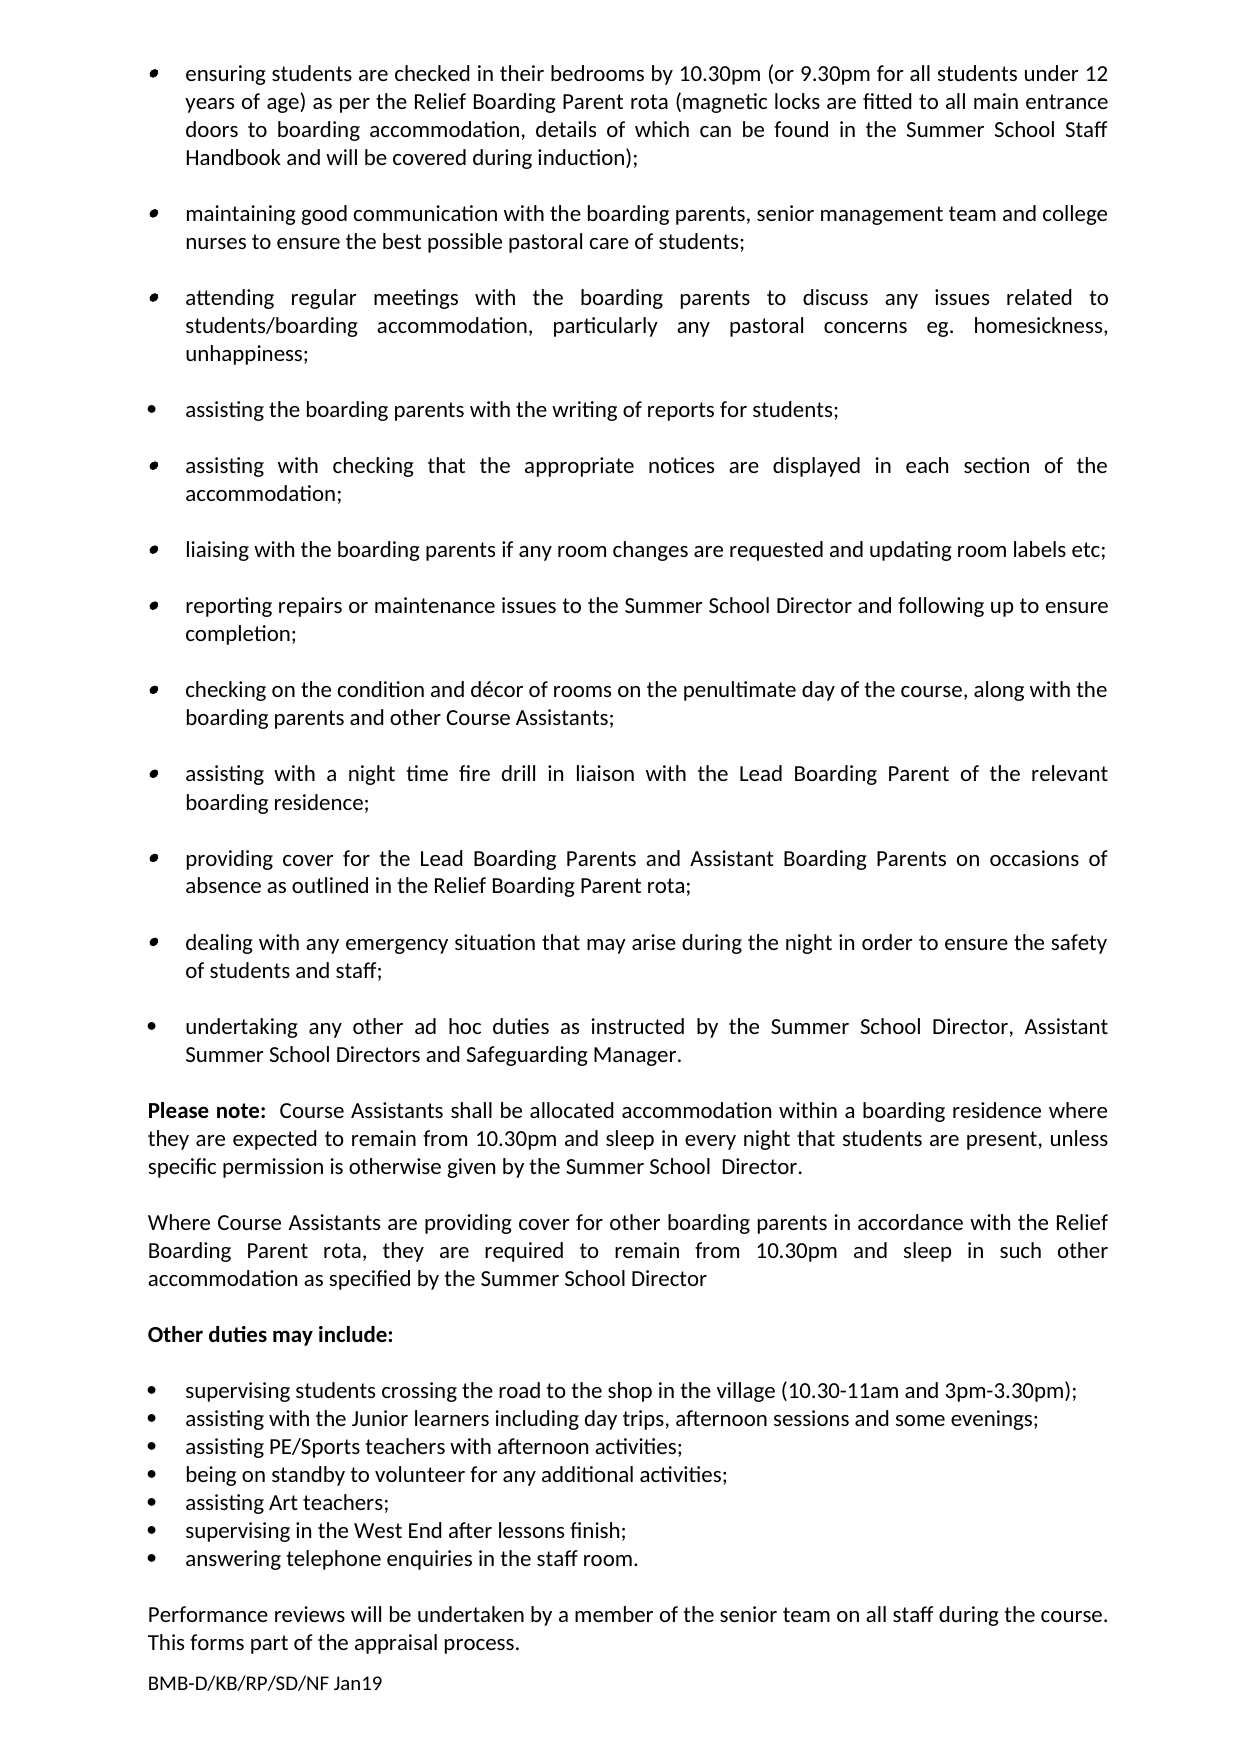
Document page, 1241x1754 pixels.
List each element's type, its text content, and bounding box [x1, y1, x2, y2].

list answering telephone enquiries in the staff room. [148, 1544, 1110, 1572]
list supervising in the West End after lessons finish; [148, 1516, 1110, 1544]
text Performance reviews will be undertaken by a member of the senior team on all staff during the course. This forms part of the appraisal process. [148, 1600, 1110, 1656]
list dealing with any emergency situation that may arise during the night in order to ensure the safety of students and staff; [148, 928, 1110, 984]
list assisting the boarding parents with the writing of reports for students; [148, 395, 1110, 423]
list assisting with a night time fire drill in liaison with the Lead Boarding Parent of the relevant boarding residence; [148, 759, 1110, 816]
list liaising with the boarding parents if any room changes are requested and updating room labels etc; [148, 535, 1110, 563]
list assisting with the Junior learners including day trips, afternoon sessions and some evenings; [148, 1404, 1110, 1432]
text Where Course Assistants are providing cover for other boarding parents in accordance with the Relief Boarding Parent rota, they are required to remain from 10.30pm and sleep in such other accommodation as specified by the Summer School Director [148, 1208, 1110, 1292]
text Other duties may include: [148, 1320, 1110, 1348]
list being on standby to volunteer for any additional activities; [148, 1460, 1110, 1488]
list assisting PE/Sports teachers with afternoon activities; [148, 1432, 1110, 1460]
text Please note: Course Assistants shall be allocated accommodation within a boarding residence where they are expected to remain from 10.30pm and sleep in every night that students are present, unless specific permission is otherwise given by the Summer School Director. [148, 1096, 1110, 1180]
list attending regular meetings with the boarding parents to discuss any issues related to students/boarding accommodation, particularly any pastoral concerns eg. homesickness, unhappiness; [148, 283, 1110, 367]
list supervising students crossing the road to the shop in the village (10.30-11am and 3pm-3.30pm); [148, 1376, 1110, 1404]
list undertaking any other ad hoc duties as instructed by the Summer School Director, Assistant Summer School Directors and Safeguarding Manager. [148, 1012, 1110, 1068]
list checking on the condition and décor of rooms on the penultimate day of the course, along with the boarding parents and other Course Assistants; [148, 676, 1110, 732]
list reporting repairs or maintenance issues to the Summer School Director and following up to ensure completion; [148, 591, 1110, 647]
list maintaining good communication with the boarding parents, senior management team and college nurses to ensure the best possible pastoral care of students; [148, 199, 1110, 255]
list ensuring students are checked in their bedrooms by 10.30pm (or 9.30pm for all students under 12 years of age) as per the Relief Boarding Parent rota (magnetic locks are fitted to all main entrance doors to boarding accommodation, details of which can be found in the Summer School Staff Handbook and will be covered during induction); [148, 59, 1110, 171]
list assisting Art teachers; [148, 1488, 1110, 1516]
list providing cover for the Lead Boarding Parents and Assistant Boarding Parents on occasions of absence as outlined in the Relief Boarding Parent rota; [148, 844, 1110, 900]
list assisting with checking that the appropriate notices are displayed in each section of the accommodation; [148, 451, 1110, 507]
